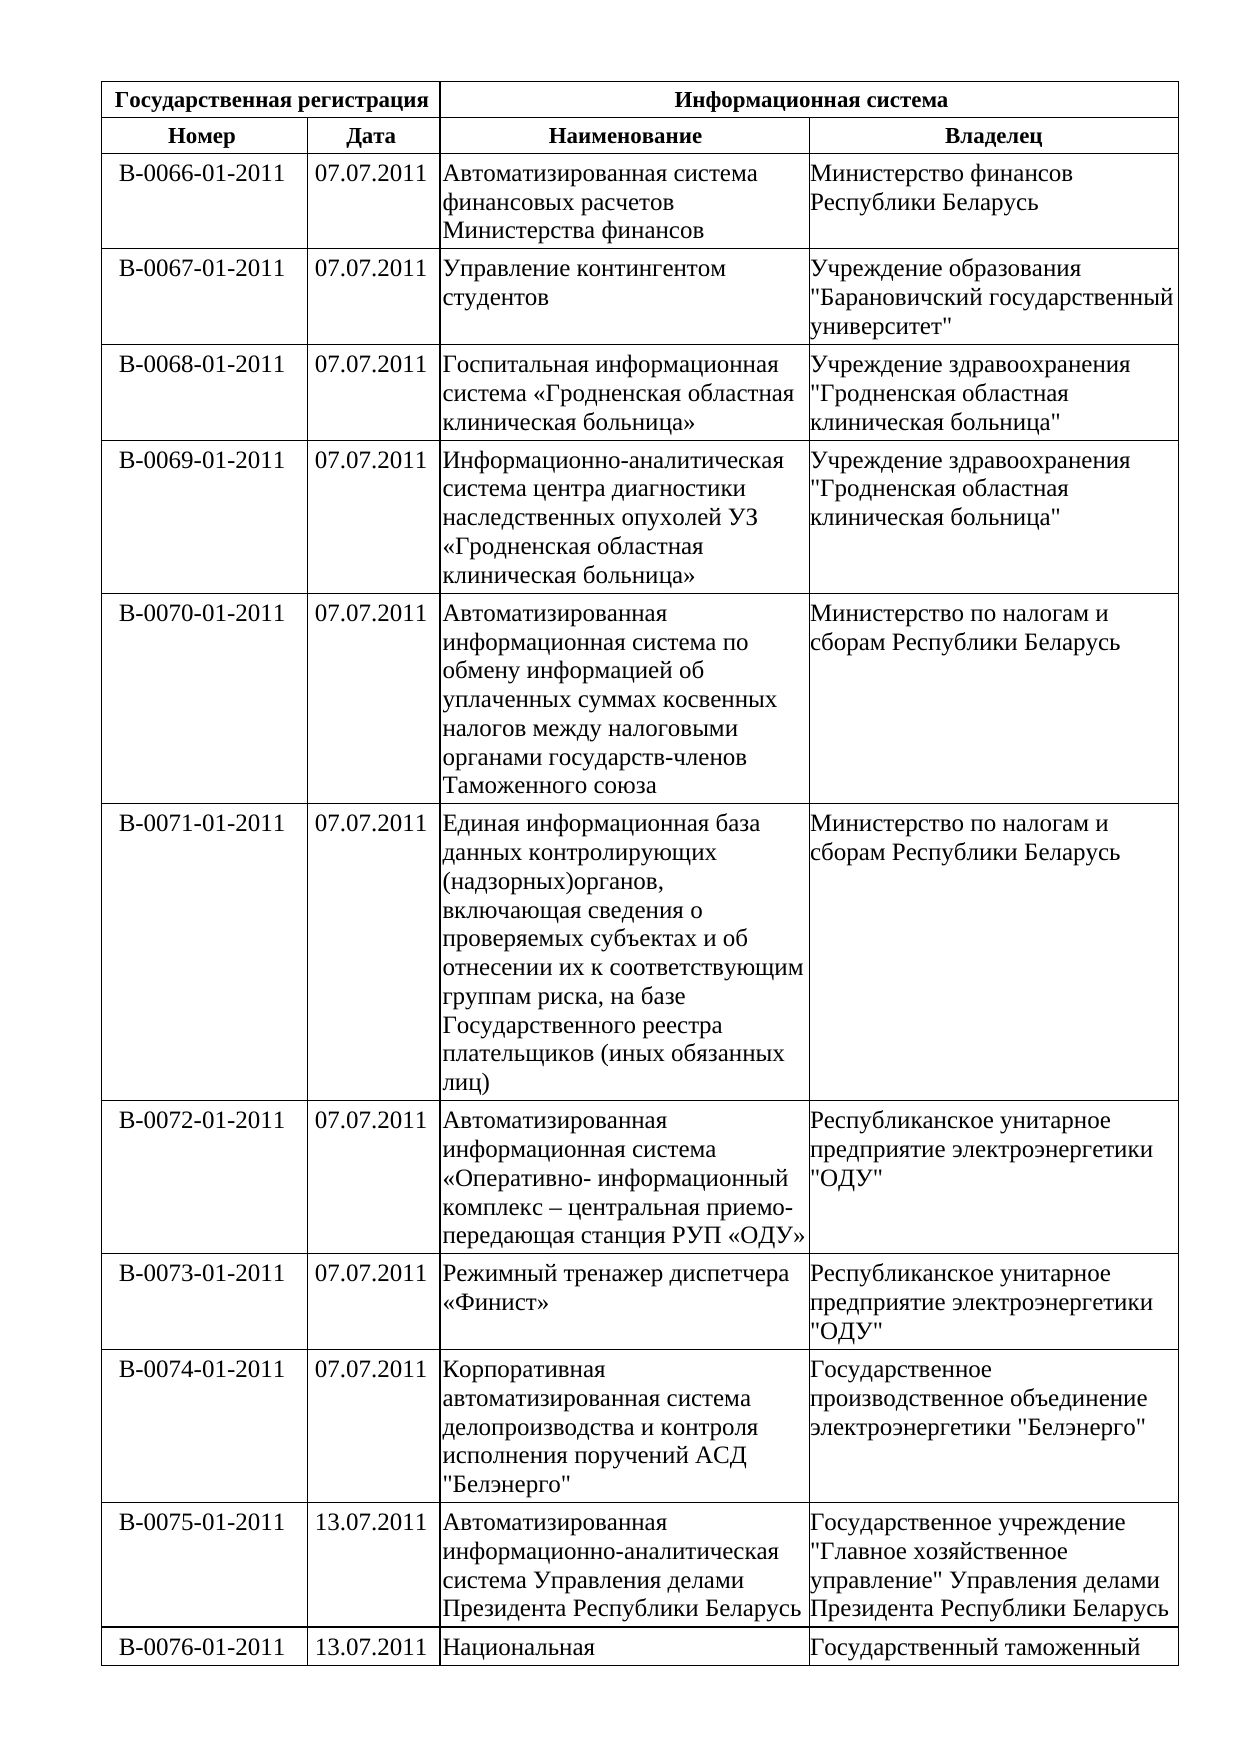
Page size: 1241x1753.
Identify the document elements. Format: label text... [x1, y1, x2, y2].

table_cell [810, 1628, 1178, 1664]
table_cell Дата [308, 118, 439, 153]
table_cell B-0071-01-2011 [102, 804, 307, 1100]
table_cell Министерство финансов Республики Беларусь [810, 154, 1178, 248]
table_cell B-0067-01-2011 [102, 249, 307, 344]
table_cell Автоматизированная информационно-аналитическая система Управления делами Президента Республики Беларусь [441, 1503, 809, 1626]
table_cell Государственное производственное объединение электроэнергетики "Белэнерго" [810, 1350, 1178, 1502]
table_cell 07.07.2011 [308, 249, 439, 344]
table_cell Номер [102, 118, 307, 153]
table_cell Автоматизированная информационная система «Оперативно- информационный комплекс – центральная приемо-передающая станция РУП «ОДУ» [441, 1101, 809, 1253]
table_cell 13.07.2011 [308, 1628, 439, 1664]
table_cell B-0070-01-2011 [102, 594, 307, 803]
table_cell Республиканское унитарное предприятие электроэнергетики "ОДУ" [810, 1254, 1178, 1349]
table_cell B-0073-01-2011 [102, 1254, 307, 1349]
table_cell B-0069-01-2011 [102, 441, 307, 593]
table_header Информационная система [441, 82, 1178, 117]
table_cell B-0068-01-2011 [102, 345, 307, 439]
table_cell 07.07.2011 [308, 1254, 439, 1349]
table_cell 07.07.2011 [308, 441, 439, 593]
table_cell 07.07.2011 [308, 1101, 439, 1253]
table_cell Учреждение образования "Барановичский государственный университет" [810, 249, 1178, 344]
table_cell B-0072-01-2011 [102, 1101, 307, 1253]
table_cell B-0066-01-2011 [102, 154, 307, 248]
table_cell В-0076-01-2011 [102, 1628, 307, 1664]
table_cell Автоматизированная система финансовых расчетов Министерства финансов [441, 154, 809, 248]
table_cell Министерство по налогам и сборам Республики Беларусь [810, 594, 1178, 803]
table_cell Госпитальная информационная система «Гродненская областная клиническая больница» [441, 345, 809, 439]
table_cell 07.07.2011 [308, 1350, 439, 1502]
table_cell Учреждение здравоохранения "Гродненская областная клиническая больница" [810, 345, 1178, 439]
table_cell Учреждение здравоохранения "Гродненская областная клиническая больница" [810, 441, 1178, 593]
table_cell Наименование [441, 118, 809, 153]
table_cell Автоматизированная информационная система по обмену информацией об уплаченных суммах косвенных налогов между налоговыми органами государств-членов Таможенного союза [441, 594, 809, 803]
table_cell Государственное учреждение "Главное хозяйственное управление" Управления делами Президента Республики Беларусь [810, 1503, 1178, 1626]
table_cell Республиканское унитарное предприятие электроэнергетики "ОДУ" [810, 1101, 1178, 1253]
table_cell B-0074-01-2011 [102, 1350, 307, 1502]
table_cell 13.07.2011 [308, 1503, 439, 1626]
table_cell 07.07.2011 [308, 804, 439, 1100]
table_cell Информационно-аналитическая система центра диагностики наследственных опухолей УЗ «Гродненская областная клиническая больница» [441, 441, 809, 593]
table_cell Режимный тренажер диспетчера «Финист» [441, 1254, 809, 1349]
table_cell Управление контингентом студентов [441, 249, 809, 344]
table_cell 07.07.2011 [308, 594, 439, 803]
table_cell Единая информационная база данных контролирующих (надзорных)органов, включающая сведения о проверяемых субъектах и об отнесении их к соответствующим группам риска, на базе Государственного реестра плательщиков (иных обязанных лиц) [441, 804, 809, 1100]
table_cell Владелец [810, 118, 1178, 153]
table_cell 07.07.2011 [308, 154, 439, 248]
table_header Государственная регистрация [102, 82, 439, 117]
table_cell В-0075-01-2011 [102, 1503, 307, 1626]
table_cell 07.07.2011 [308, 345, 439, 439]
table_cell Министерство по налогам и сборам Республики Беларусь [810, 804, 1178, 1100]
table_cell Корпоративная автоматизированная система делопроизводства и контроля исполнения поручений АСД "Белэнерго" [441, 1350, 809, 1502]
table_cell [441, 1628, 809, 1664]
